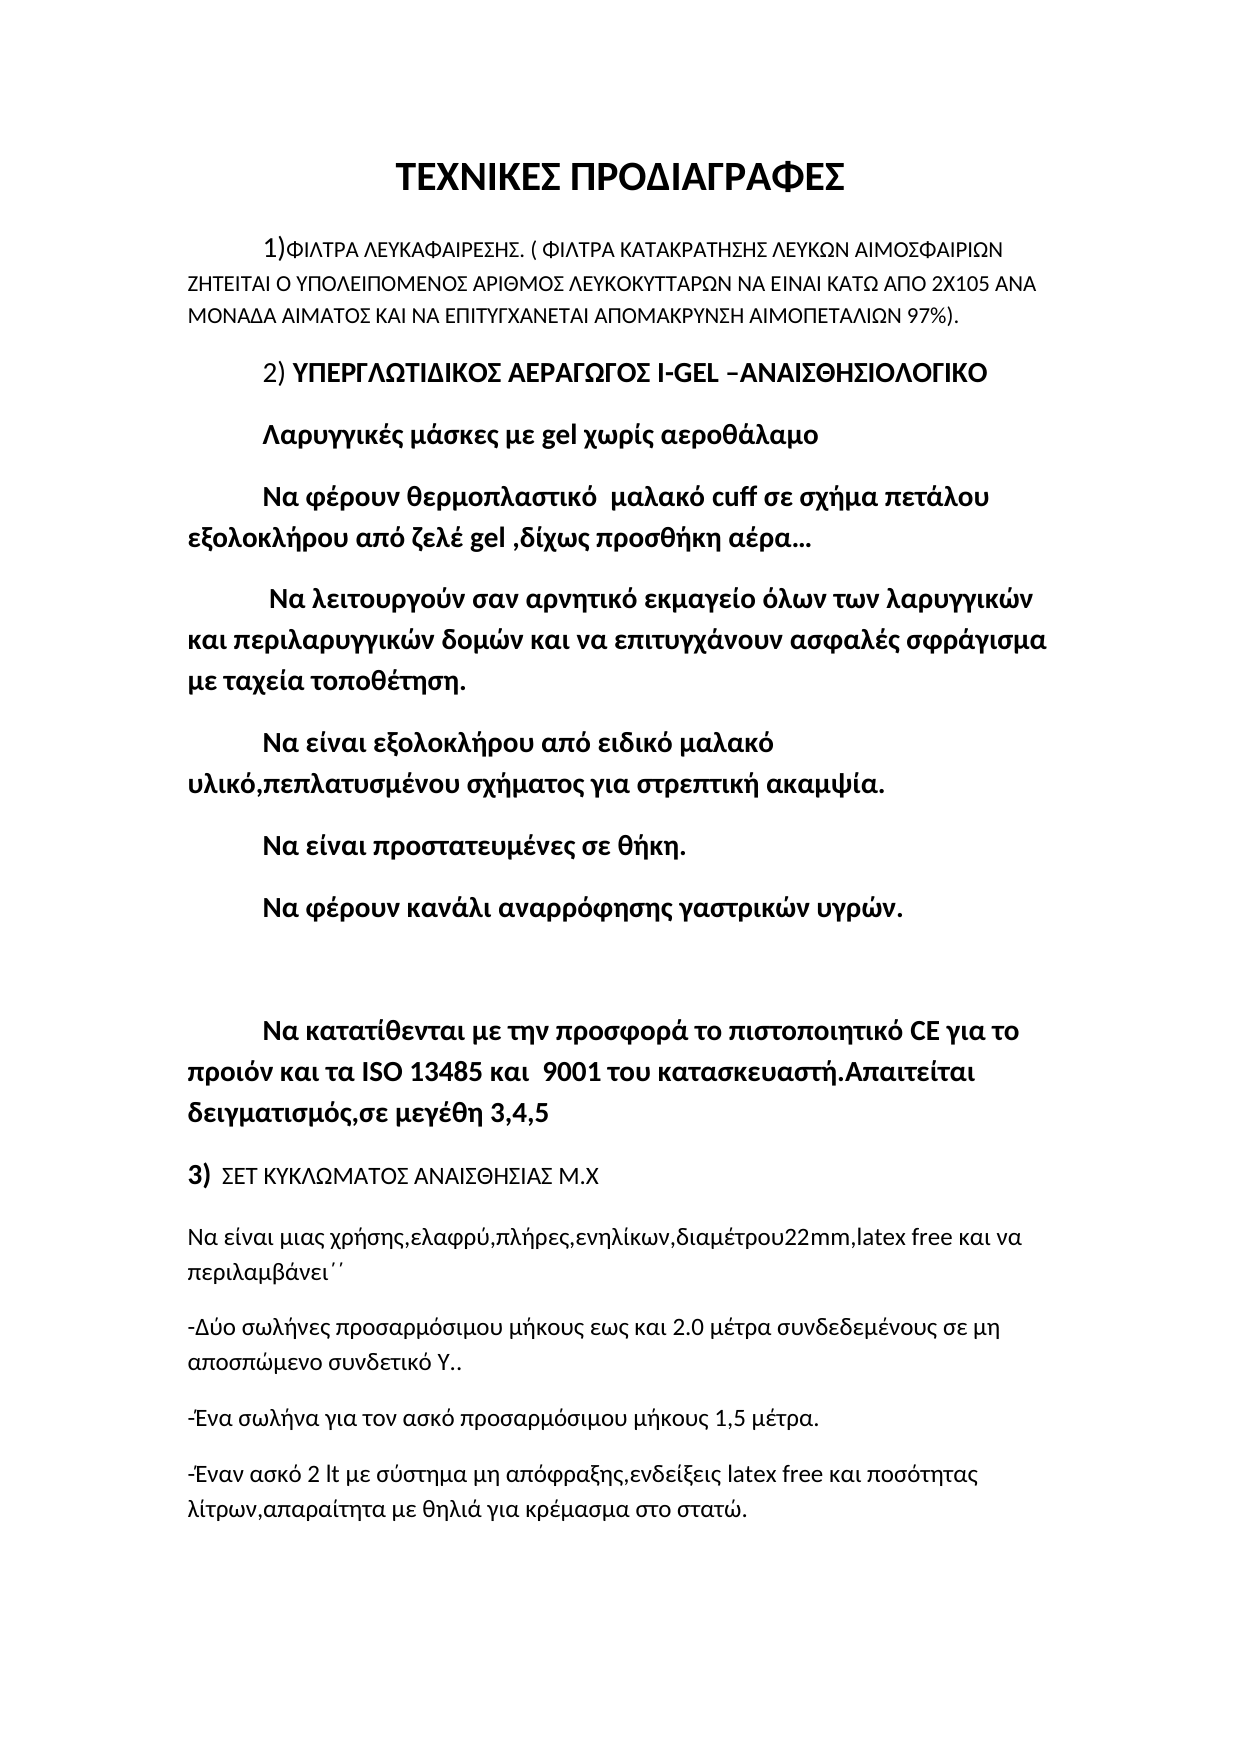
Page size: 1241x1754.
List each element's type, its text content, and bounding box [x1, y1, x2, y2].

text 1)ΦΙΛΤΡΑ ΛΕΥΚΑΦΑΙΡΕΣΗΣ. ( ΦΙΛΤΡΑ ΚΑΤΑΚΡΑΤΗΣΗΣ ΛΕΥΚΩΝ ΑΙΜΟΣΦΑΙΡΙΩΝ ΖΗΤΕΙΤΑΙ Ο ΥΠΟΛΕΙΠΟΜΕΝΟΣ ΑΡΙΘΜΟΣ ΛΕΥΚΟΚΥΤΤΑΡΩΝ ΝΑ ΕΊΝΑΙ ΚΑΤΩ ΑΠΌ 2Χ105 ΑΝΑ ΜΟΝΑΔΑ ΑΙΜΑΤΟΣ ΚΑΙ ΝΑ ΕΠΙΤΥΓΧΑΝΕΤΑΙ ΑΠΟΜΑΚΡΥΝΣΗ ΑΙΜΟΠΕΤΑΛΙΩΝ 97%). [187, 229, 1053, 329]
text 2) ΥΠΕΡΓΛΩΤΙΔΙΚΟΣ ΑΕΡΑΓΩΓΟΣ I-GEL –ΑΝΑΙΣΘΗΣΙΟΛΟΓΙΚΟ [187, 354, 1053, 390]
text Λαρυγγικές μάσκες με gel χωρίς αεροθάλαμο [187, 416, 1053, 452]
text Να κατατίθενται με την προσφορά το πιστοποιητικό CE για το προιόν και τα ISO 13485 και 9001 του κατασκευαστή.Απαιτείται δειγματισμός,σε μεγέθη 3,4,5 [187, 1012, 1053, 1130]
text Να είναι εξολοκλήρου από ειδικό μαλακό υλικό,πεπλατυσμένου σχήματος για στρεπτική ακαμψία. [187, 724, 1053, 801]
text ΤΕΧΝΙΚΕΣ ΠΡΟΔΙΑΓΡΑΦΕΣ [187, 150, 1053, 201]
text 3) ΣΕΤ ΚΥΚΛΩΜΑΤΟΣ ΑΝΑΙΣΘΗΣΙΑΣ Μ.Χ [187, 1156, 1053, 1191]
text Να είναι προστατευμένες σε θήκη. [187, 827, 1053, 862]
text Να φέρουν θερμοπλαστικό μαλακό cuff σε σχήμα πετάλου εξολοκλήρου από ζελέ gel ,δίχως προσθήκη αέρα… [187, 478, 1053, 554]
text Να είναι μιας χρήσης,ελαφρύ,πλήρες,ενηλίκων,διαμέτρου22mm,latex free και να περιλαμβάνει΄΄ [187, 1221, 1053, 1286]
text -Έναν ασκό 2 lt με σύστημα μη απόφραξης,ενδείξεις latex free και ποσότητας λίτρων,απαραίτητα με θηλιά για κρέμασμα στο στατώ. [187, 1458, 1053, 1524]
text -Ένα σωλήνα για τον ασκό προσαρμόσιμου μήκους 1,5 μέτρα. [187, 1402, 1053, 1433]
text -Δύο σωλήνες προσαρμόσιμου μήκους εως και 2.0 μέτρα συνδεδεμένους σε μη αποσπώμενο συνδετικό Υ.. [187, 1311, 1053, 1377]
text Να λειτουργούν σαν αρνητικό εκμαγείο όλων των λαρυγγικών και περιλαρυγγικών δομών και να επιτυγχάνουν ασφαλές σφράγισμα με ταχεία τοποθέτηση. [187, 581, 1053, 698]
text Να φέρουν κανάλι αναρρόφησης γαστρικών υγρών. [187, 889, 1053, 924]
